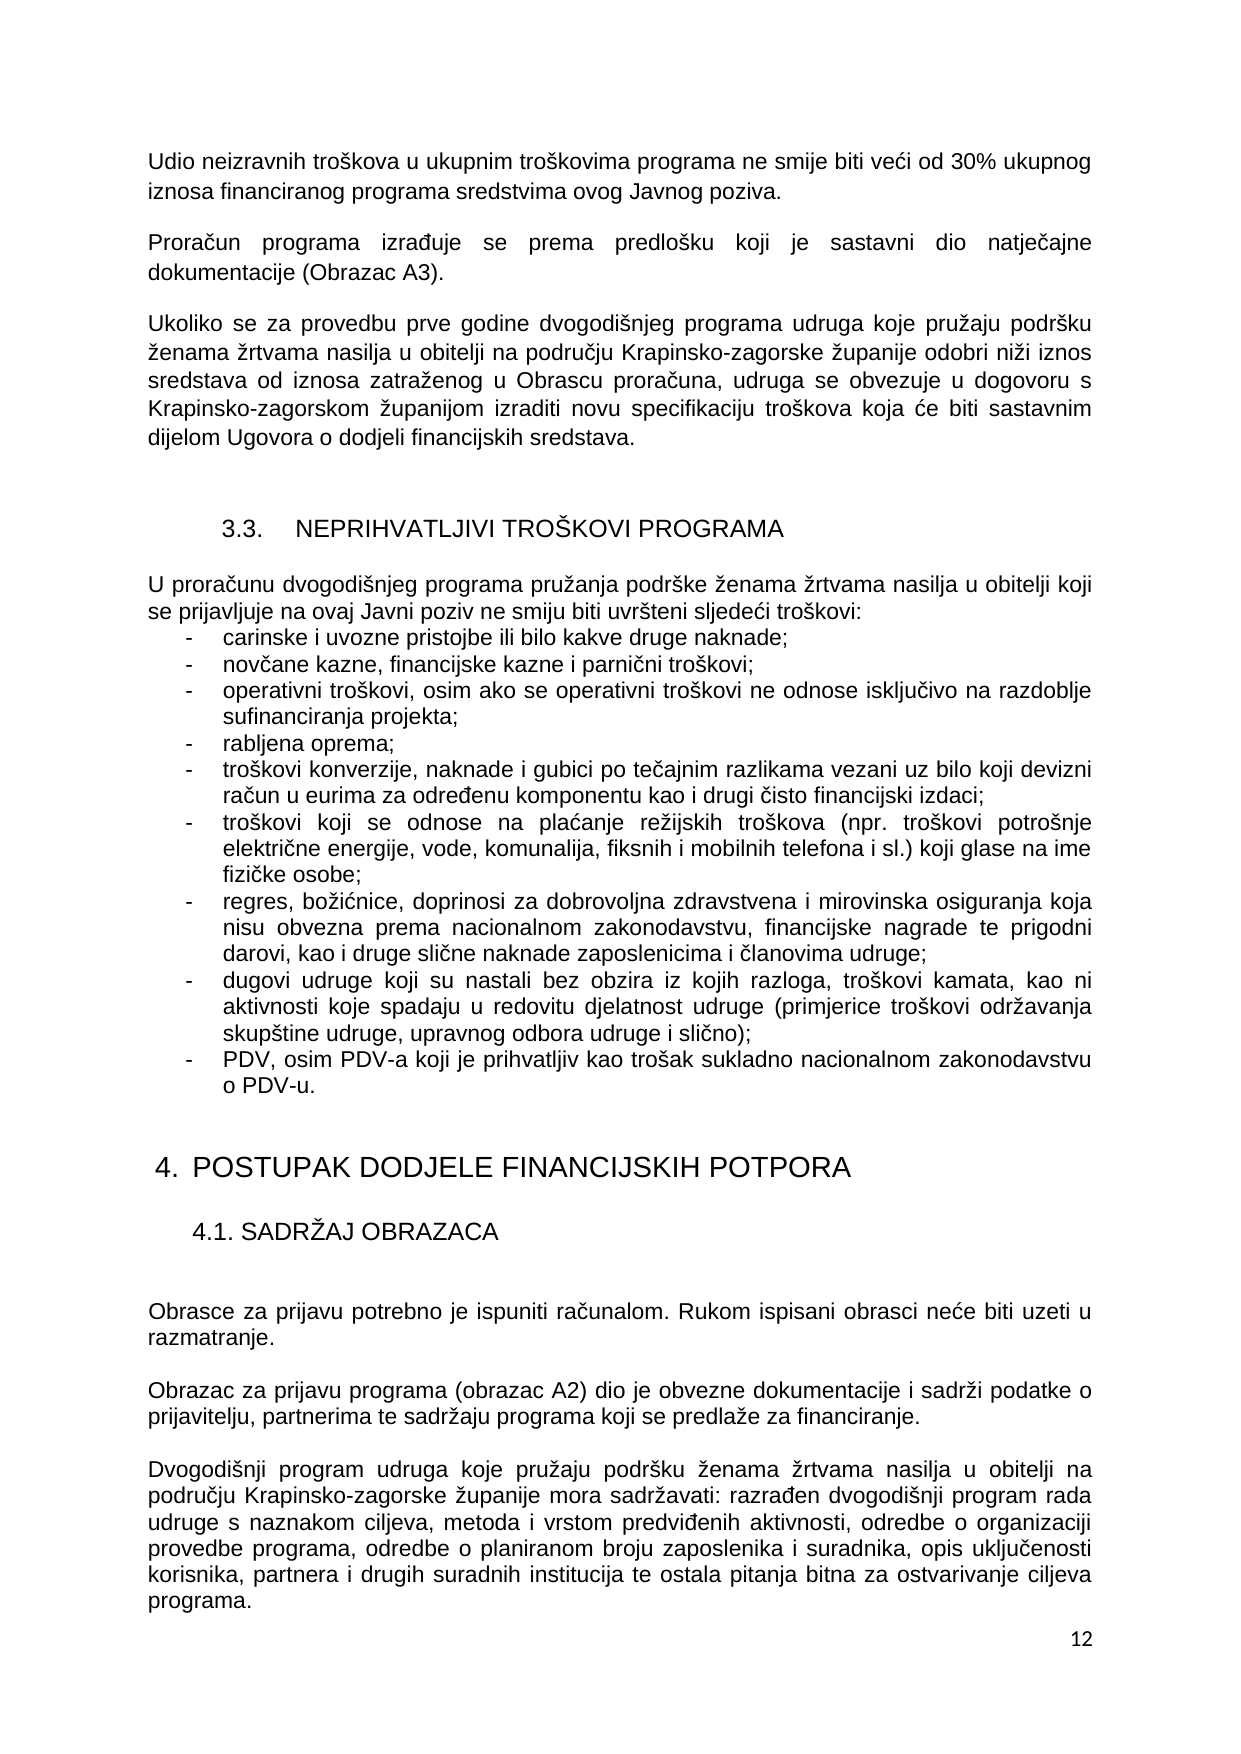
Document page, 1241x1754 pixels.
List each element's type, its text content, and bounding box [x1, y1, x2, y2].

list rabljena oprema; [185, 729, 1093, 756]
text Obrasce za prijavu potrebno je ispuniti računalom. Rukom ispisani obrasci neće biti uzeti u razmatranje. [148, 1298, 1093, 1350]
list troškovi konverzije, naknade i gubici po tečajnim razlikama vezani uz bilo koji devizni račun u eurima za određenu komponentu kao i drugi čisto financijski izdaci; [185, 756, 1093, 809]
list carinske i uvozne pristojbe ili bilo kakve druge naknade; [185, 624, 1093, 651]
text Ukoliko se za provedbu prve godine dvogodišnjeg programa udruga koje pružaju podršku ženama žrtvama nasilja u obitelji na području Krapinsko-zagorske županije odobri niži iznos sredstava od iznosa zatraženog u Obrascu proračuna, udruga se obvezuje u dogovoru s Krapinsko-zagorskom županijom izraditi novu specifikaciju troškova koja će biti sastavnim dijelom Ugovora o dodjeli financijskih sredstava. [148, 310, 1093, 450]
subtitle 4.1. SADRŽAJ OBRAZACA [148, 1217, 1093, 1245]
text Proračun programa izrađuje se prema predlošku koji je sastavni dio natječajne dokumentacije (Obrazac A3). [148, 229, 1093, 285]
text Udio neizravnih troškova u ukupnim troškovima programa ne smije biti veći od 30% ukupnog iznosa financiranog programa sredstvima ovog Javnog poziva. [148, 148, 1093, 204]
list dugovi udruge koji su nastali bez obzira iz kojih razloga, troškovi kamata, kao ni aktivnosti koje spadaju u redovitu djelatnost udruge (primjerice troškovi održavanja skupštine udruge, upravnog odbora udruge i slično); [185, 967, 1093, 1046]
subtitle POSTUPAK DODJELE FINANCIJSKIH POTPORA [154, 1150, 1093, 1183]
list regres, božićnice, doprinosi za dobrovoljna zdravstvena i mirovinska osiguranja koja nisu obvezna prema nacionalnom zakonodavstvu, financijske nagrade te prigodni darovi, kao i druge slične naknade zaposlenicima i članovima udruge; [185, 888, 1093, 967]
list troškovi koji se odnose na plaćanje režijskih troškova (npr. troškovi potrošnje električne energije, vode, komunalija, fiksnih i mobilnih telefona i sl.) koji glase na ime fizičke osobe; [185, 809, 1093, 888]
text U proračunu dvogodišnjeg programa pružanja podrške ženama žrtvama nasilja u obitelji koji se prijavljuje na ovaj Javni poziv ne smiju biti uvršteni sljedeći troškovi: [148, 571, 1093, 624]
text Dvogodišnji program udruga koje pružaju podršku ženama žrtvama nasilja u obitelji na području Krapinsko-zagorske županije mora sadržavati: razrađen dvogodišnji program rada udruge s naznakom ciljeva, metoda i vrstom predviđenih aktivnosti, odredbe o organizaciji provedbe programa, odredbe o planiranom broju zaposlenika i suradnika, opis uključenosti korisnika, partnera i drugih suradnih institucija te ostala pitanja bitna za ostvarivanje ciljeva programa. [148, 1456, 1093, 1614]
list operativni troškovi, osim ako se operativni troškovi ne odnose isključivo na razdoblje sufinanciranja projekta; [185, 677, 1093, 729]
subtitle 3.3. NEPRIHVATLJIVI TROŠKOVI PROGRAMA [148, 514, 1093, 543]
text Obrazac za prijavu programa (obrazac A2) dio je obvezne dokumentacije i sadrži podatke o prijavitelju, partnerima te sadržaju programa koji se predlaže za financiranje. [148, 1377, 1093, 1429]
list PDV, osim PDV-a koji je prihvatljiv kao trošak sukladno nacionalnom zakonodavstvu o PDV-u. [185, 1046, 1093, 1098]
list novčane kazne, financijske kazne i parnični troškovi; [185, 651, 1093, 677]
